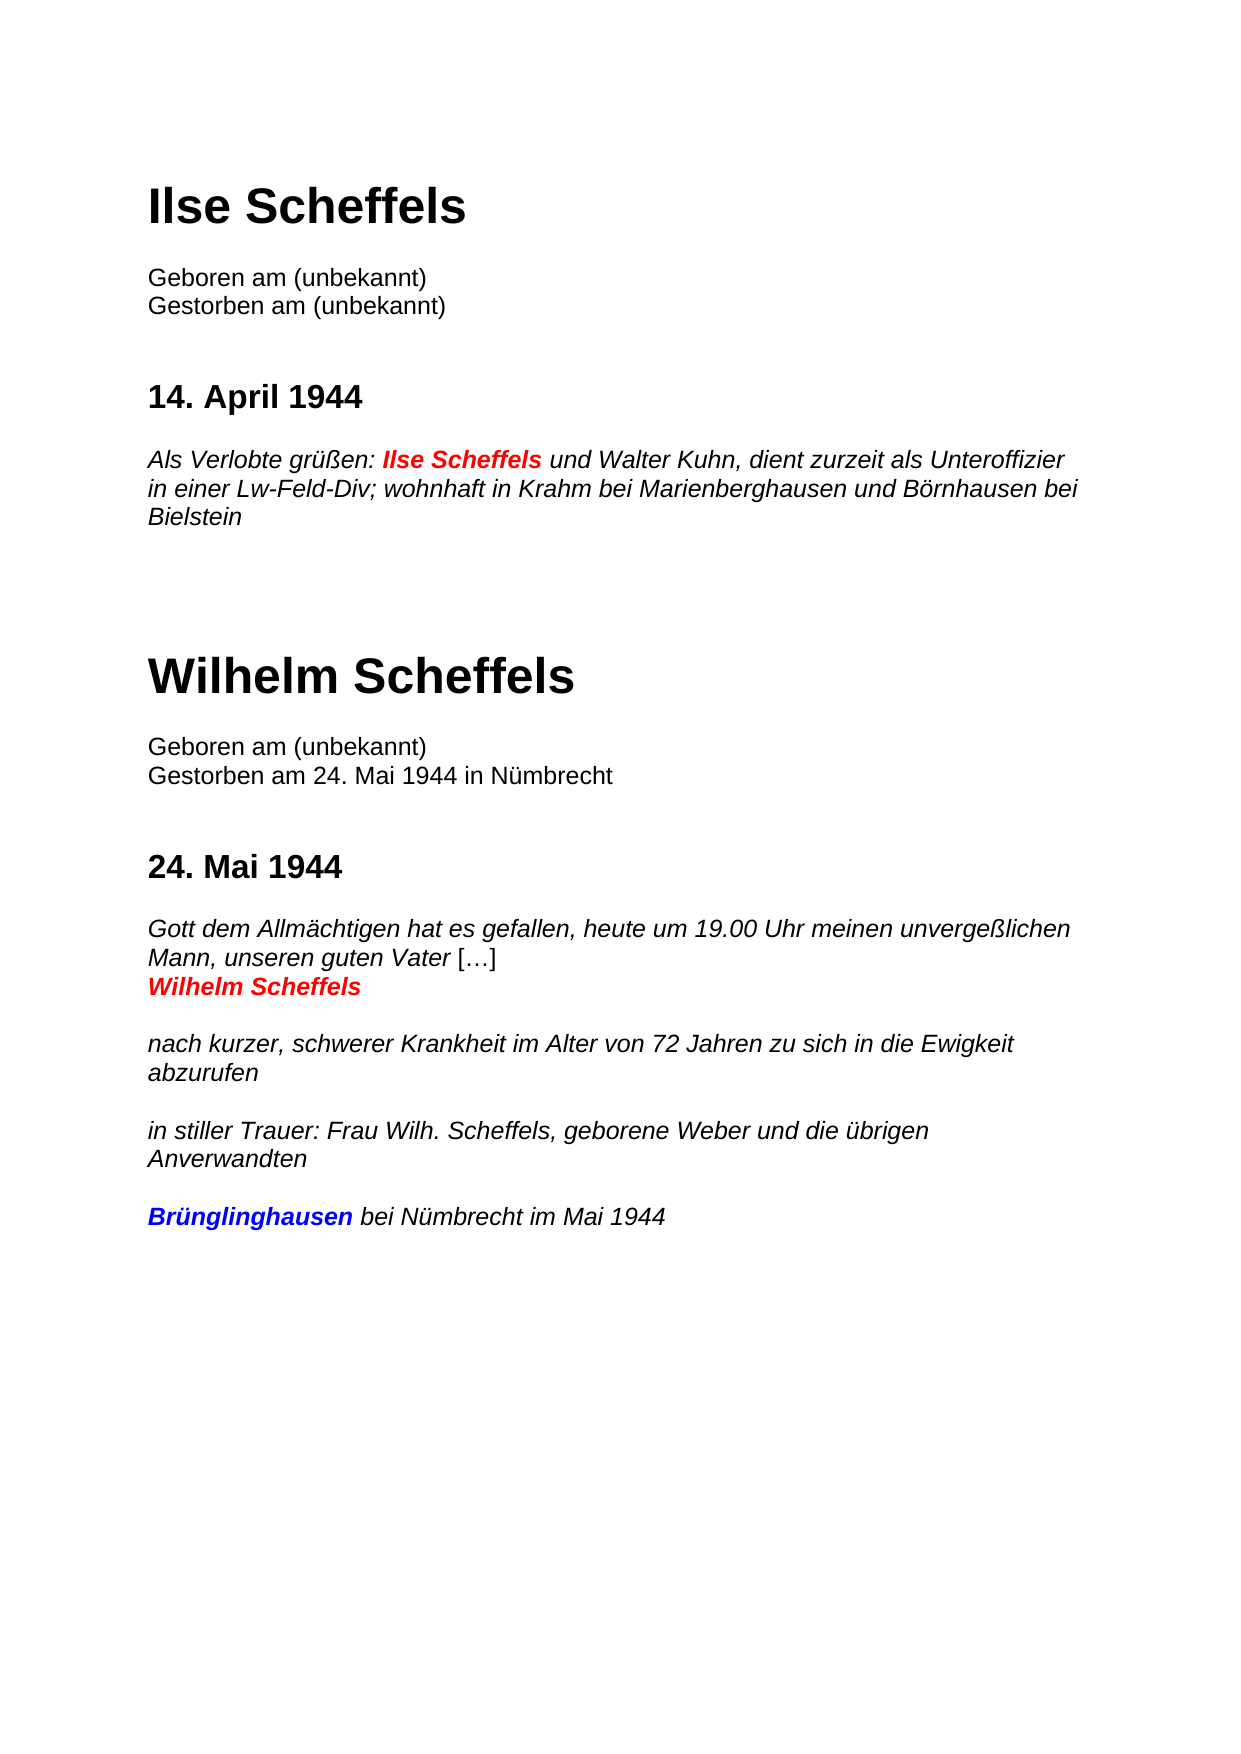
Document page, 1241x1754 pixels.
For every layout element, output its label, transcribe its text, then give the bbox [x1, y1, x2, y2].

text Wilhelm Scheffels [148, 646, 1093, 703]
text 24. Mai 1944 [148, 847, 1093, 886]
text Als Verlobte grüßen: Ilse Scheffels und Walter Kuhn, dient zurzeit als Unteroffizier in einer Lw-Feld-Div; wohnhaft in Krahm bei Marienberghausen und Börnhausen bei Bielstein [148, 445, 1093, 531]
text Gestorben am 24. Mai 1944 in Nümbrecht [148, 761, 1093, 790]
text nach kurzer, schwerer Krankheit im Alter von 72 Jahren zu sich in die Ewigkeit abzurufen [148, 1029, 1093, 1087]
text Geboren am (unbekannt) [148, 263, 1093, 291]
text in stiller Trauer: Frau Wilh. Scheffels, geborene Weber und die übrigen Anverwandten [148, 1116, 1093, 1173]
text Ilse Scheffels [148, 176, 1093, 234]
text Brünglinghausen bei Nümbrecht im Mai 1944 [148, 1202, 1093, 1231]
text 14. April 1944 [148, 378, 1093, 416]
text Wilhelm Scheffels [148, 972, 1093, 1001]
text Gestorben am (unbekannt) [148, 291, 1093, 320]
text Gott dem Allmächtigen hat es gefallen, heute um 19.00 Uhr meinen unvergeßlichen Mann, unseren guten Vater […] [148, 914, 1093, 972]
text Geboren am (unbekannt) [148, 732, 1093, 761]
